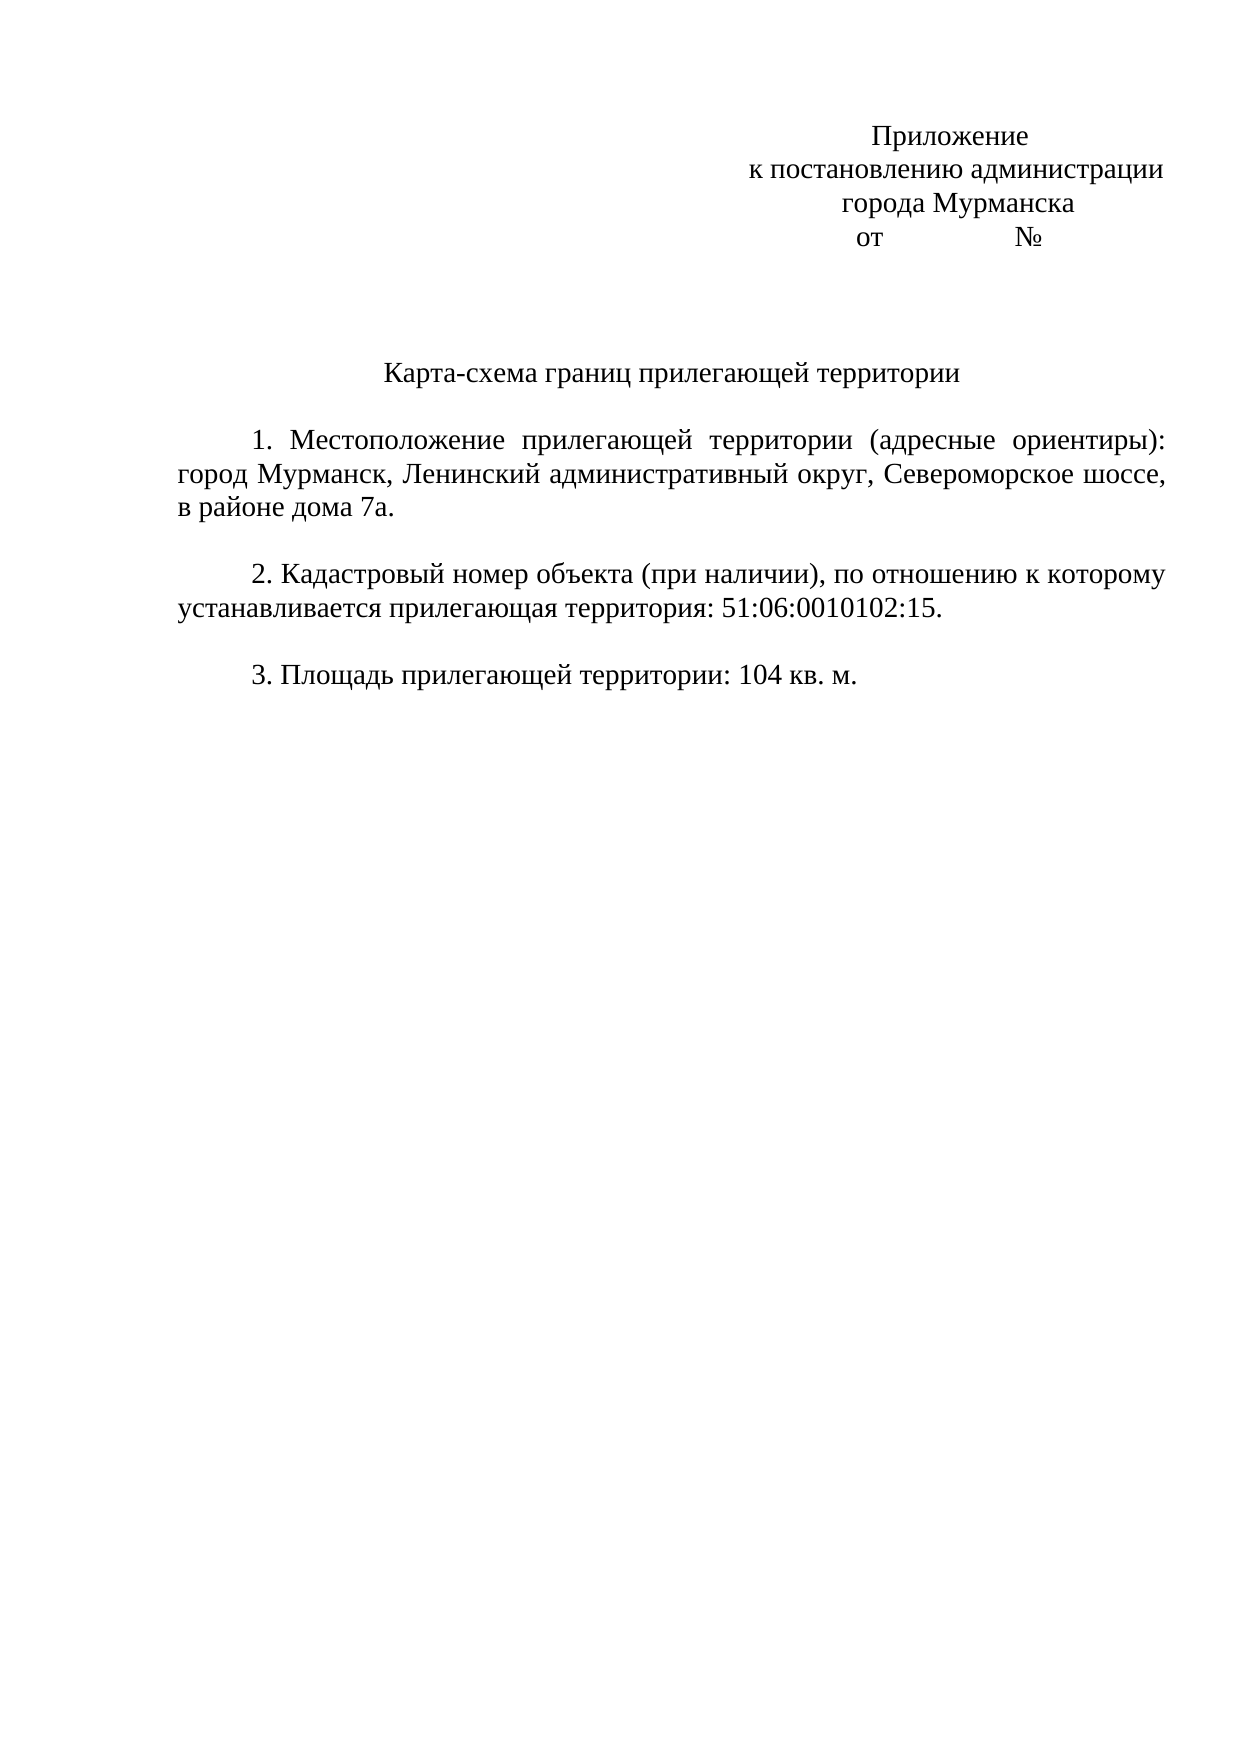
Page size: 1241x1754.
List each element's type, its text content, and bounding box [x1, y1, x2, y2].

text 1. Местоположение прилегающей территории (адресные ориентиры): город Мурманск, Ленинский административный округ, Североморское шоссе, в районе дома 7а. [177, 422, 1167, 523]
text 2. Кадастровый номер объекта (при наличии), по отношению к которому устанавливается прилегающая территория: 51:06:0010102:15. [177, 556, 1167, 623]
text от № [738, 219, 1167, 252]
text 3. Площадь прилегающей территории: 104 кв. м. [177, 657, 1167, 691]
text Приложение [738, 118, 1167, 152]
text Карта-схема границ прилегающей территории [177, 355, 1167, 389]
text города Мурманска [738, 185, 1167, 219]
text к постановлению администрации [738, 152, 1167, 185]
